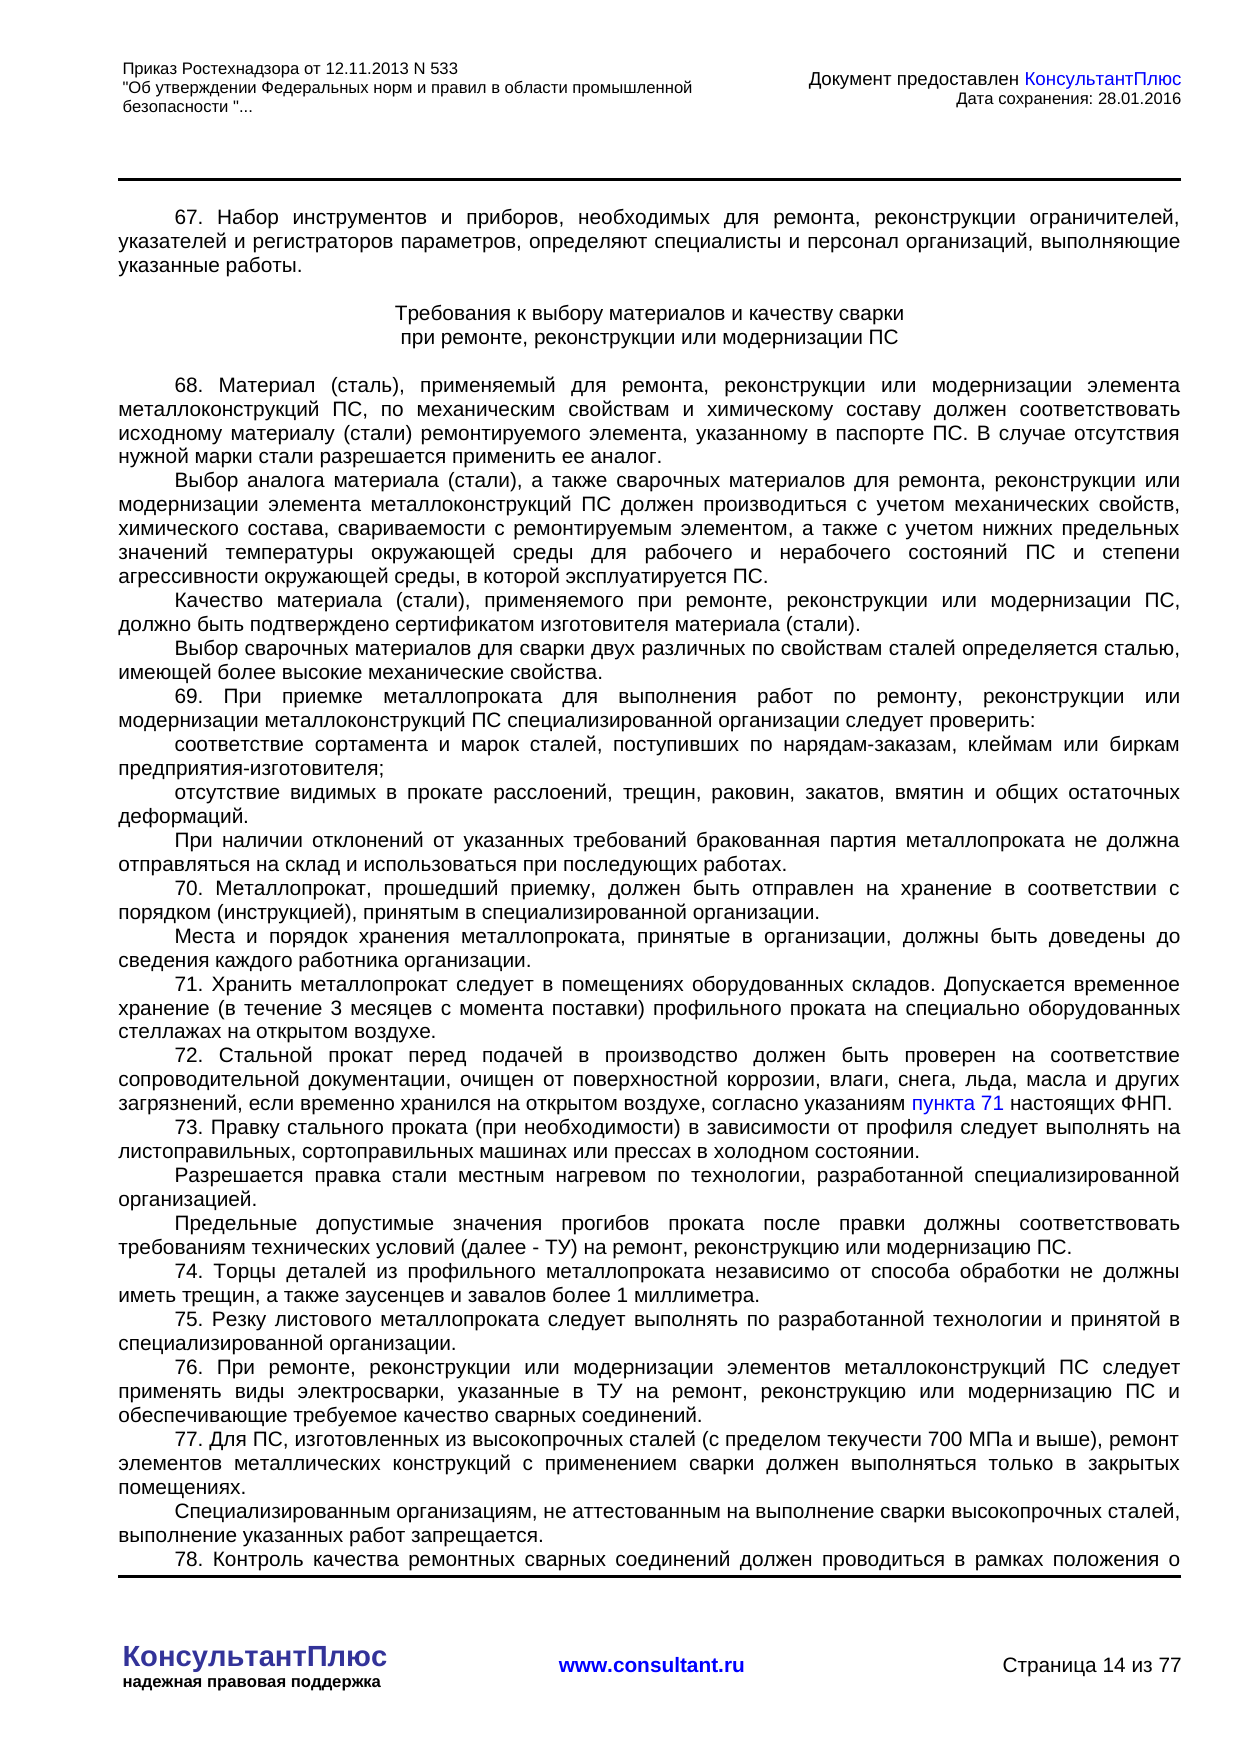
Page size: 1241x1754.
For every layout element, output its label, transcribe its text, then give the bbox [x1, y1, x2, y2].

text отсутствие видимых в прокате расслоений, трещин, раковин, закатов, вмятин и общих остаточных деформаций. [118, 780, 1181, 828]
text 69. При приемке металлопроката для выполнения работ по ремонту, реконструкции или модернизации металлоконструкций ПС специализированной организации следует проверить: [118, 684, 1181, 732]
text Выбор аналога материала (стали), а также сварочных материалов для ремонта, реконструкции или модернизации элемента металлоконструкций ПС должен производиться с учетом механических свойств, химического состава, свариваемости с ремонтируемым элементом, а также с учетом нижних предельных значений температуры окружающей среды для рабочего и нерабочего состояний ПС и степени агрессивности окружающей среды, в которой эксплуатируется ПС. [118, 468, 1181, 588]
text Выбор сварочных материалов для сварки двух различных по свойствам сталей определяется сталью, имеющей более высокие механические свойства. [118, 636, 1181, 684]
text 71. Хранить металлопрокат следует в помещениях оборудованных складов. Допускается временное хранение (в течение 3 месяцев с момента поставки) профильного проката на специально оборудованных стеллажах на открытом воздухе. [118, 971, 1181, 1043]
text Места и порядок хранения металлопроката, принятые в организации, должны быть доведены до сведения каждого работника организации. [118, 923, 1181, 971]
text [118, 1546, 1181, 1570]
text 75. Резку листового металлопроката следует выполнять по разработанной технологии и принятой в специализированной организации. [118, 1307, 1181, 1355]
text 67. Набор инструментов и приборов, необходимых для ремонта, реконструкции ограничителей, указателей и регистраторов параметров, определяют специалисты и персонал организаций, выполняющие указанные работы. [118, 205, 1181, 277]
text соответствие сортамента и марок сталей, поступивших по нарядам-заказам, клеймам или биркам предприятия-изготовителя; [118, 732, 1181, 780]
text Предельные допустимые значения прогибов проката после правки должны соответствовать требованиям технических условий (далее - ТУ) на ремонт, реконструкцию или модернизацию ПС. [118, 1211, 1181, 1259]
text Требования к выбору материалов и качеству сварки [118, 301, 1181, 324]
text Специализированным организациям, не аттестованным на выполнение сварки высокопрочных сталей, выполнение указанных работ запрещается. [118, 1498, 1181, 1546]
text 70. Металлопрокат, прошедший приемку, должен быть отправлен на хранение в соответствии с порядком (инструкцией), принятым в специализированной организации. [118, 876, 1181, 923]
text Качество материала (стали), применяемого при ремонте, реконструкции или модернизации ПС, должно быть подтверждено сертификатом изготовителя материала (стали). [118, 588, 1181, 636]
text Разрешается правка стали местным нагревом по технологии, разработанной специализированной организацией. [118, 1163, 1181, 1211]
text 77. Для ПС, изготовленных из высокопрочных сталей (с пределом текучести 700 МПа и выше), ремонт элементов металлических конструкций с применением сварки должен выполняться только в закрытых помещениях. [118, 1427, 1181, 1498]
text при ремонте, реконструкции или модернизации ПС [118, 324, 1181, 348]
text 73. Правку стального проката (при необходимости) в зависимости от профиля следует выполнять на листоправильных, сортоправильных машинах или прессах в холодном состоянии. [118, 1115, 1181, 1163]
text 72. Стальной прокат перед подачей в производство должен быть проверен на соответствие сопроводительной документации, очищен от поверхностной коррозии, влаги, снега, льда, масла и других загрязнений, если временно хранился на открытом воздухе, согласно указаниям пункта 71 настоящих ФНП. [118, 1043, 1181, 1115]
text При наличии отклонений от указанных требований бракованная партия металлопроката не должна отправляться на склад и использоваться при последующих работах. [118, 828, 1181, 876]
text 76. При ремонте, реконструкции или модернизации элементов металлоконструкций ПС следует применять виды электросварки, указанные в ТУ на ремонт, реконструкцию или модернизацию ПС и обеспечивающие требуемое качество сварных соединений. [118, 1355, 1181, 1427]
text 74. Торцы деталей из профильного металлопроката независимо от способа обработки не должны иметь трещин, а также заусенцев и завалов более 1 миллиметра. [118, 1259, 1181, 1307]
text 68. Материал (сталь), применяемый для ремонта, реконструкции или модернизации элемента металлоконструкций ПС, по механическим свойствам и химическому составу должен соответствовать исходному материалу (стали) ремонтируемого элемента, указанному в паспорте ПС. В случае отсутствия нужной марки стали разрешается применить ее аналог. [118, 372, 1181, 468]
